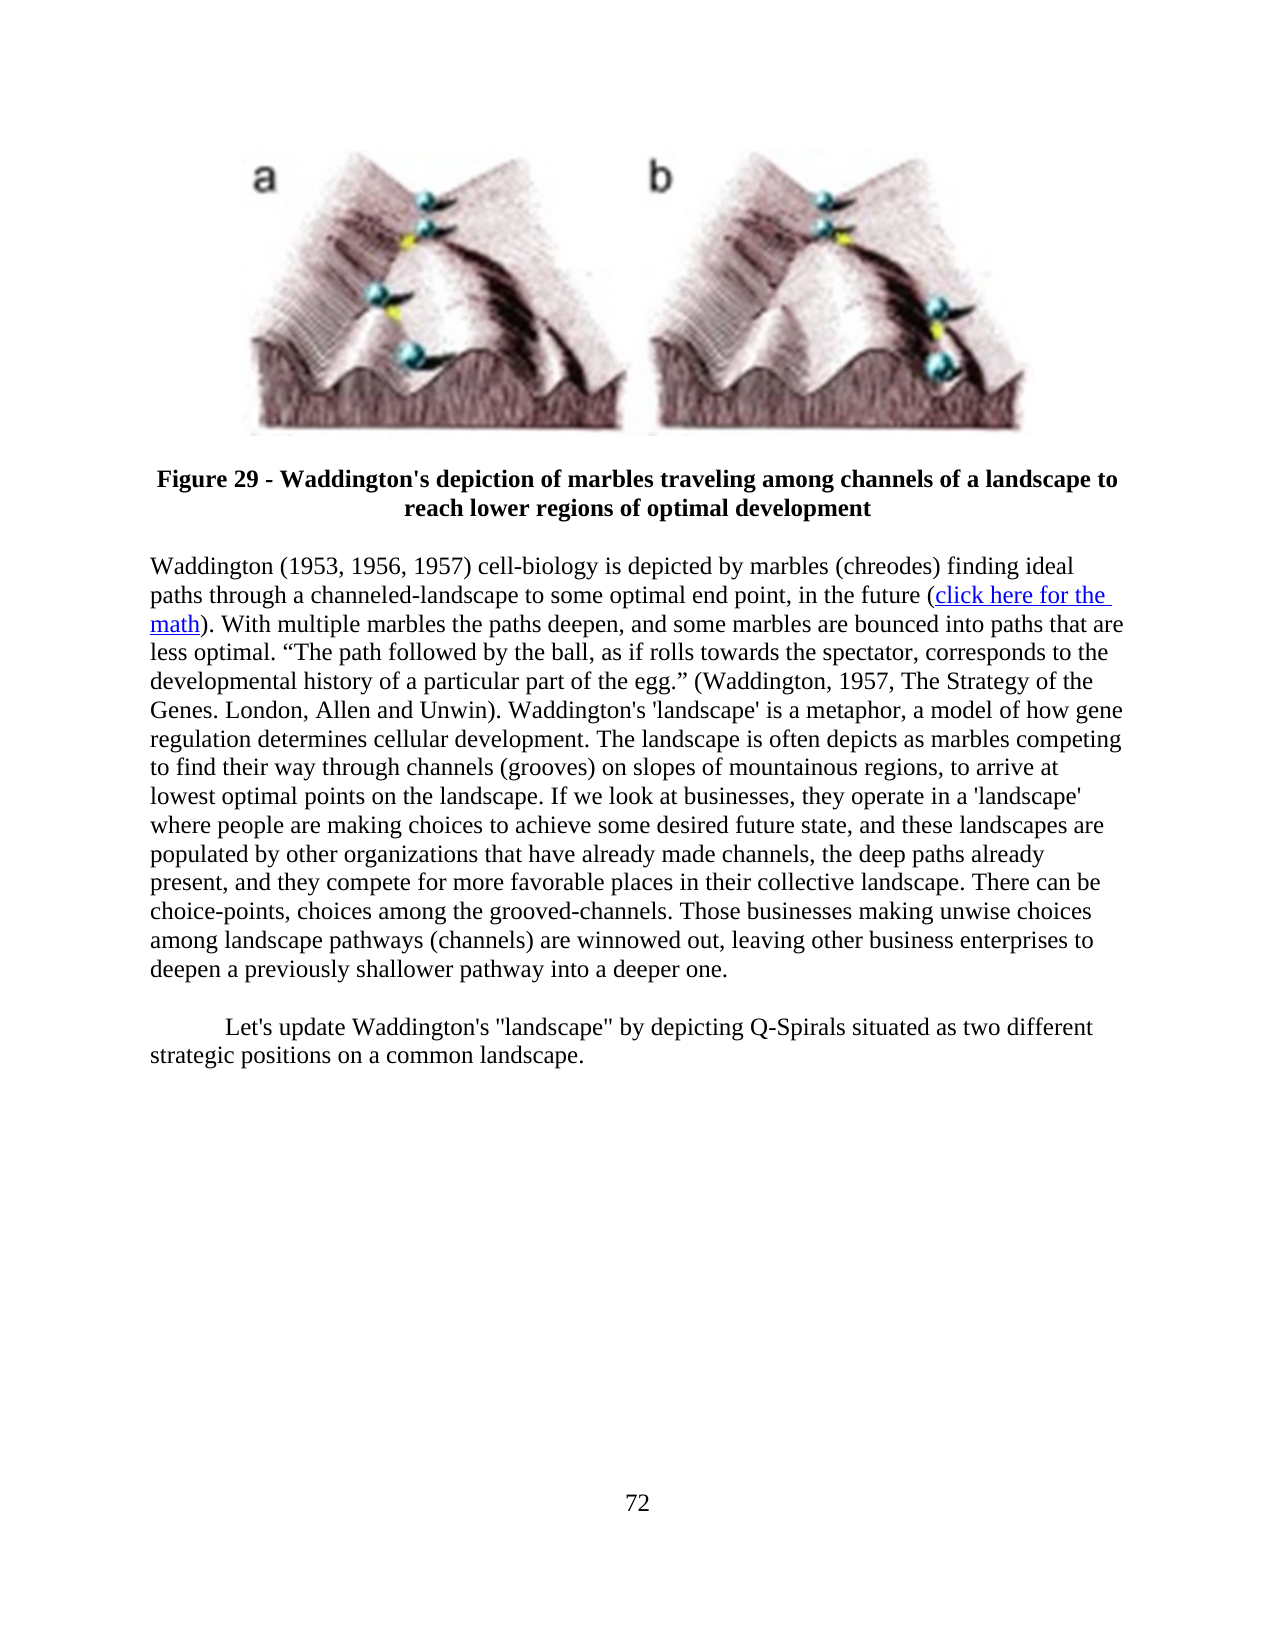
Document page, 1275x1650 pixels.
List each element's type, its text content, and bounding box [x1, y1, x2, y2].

text Figure 29 - Waddington's depiction of marbles traveling among channels of a landscape to reach lower regions of optimal development [150, 464, 1125, 522]
text Waddington (1953, 1956, 1957) cell-biology is depicted by marbles (chreodes) finding ideal paths through a channeled-landscape to some optimal end point, in the future (click here for the math). With multiple marbles the paths deepen, and some marbles are bounced into paths that are less optimal. “The path followed by the ball, as if rolls towards the spectator, corresponds to the developmental history of a particular part of the egg.” (Waddington, 1957, The Strategy of the Genes. London, Allen and Unwin). Waddington's 'landscape' is a metaphor, a model of how gene regulation determines cellular development. The landscape is often depicts as marbles competing to find their way through channels (grooves) on slopes of mountainous regions, to arrive at lowest optimal points on the landscape. If we look at businesses, they operate in a 'landscape' where people are making choices to achieve some desired future state, and these landscapes are populated by other organizations that have already made channels, the deep paths already present, and they compete for more favorable places in their collective landscape. There can be choice-points, choices among the grooved-channels. Those businesses making unwise choices among landscape pathways (channels) are winnowed out, leaving other business enterprises to deepen a previously shallower pathway into a deeper one. [150, 551, 1125, 982]
picture [241, 150, 1034, 436]
text Let's update Waddington's ''landscape" by depicting Q-Spirals situated as two different strategic positions on a common landscape. [150, 1012, 1125, 1069]
